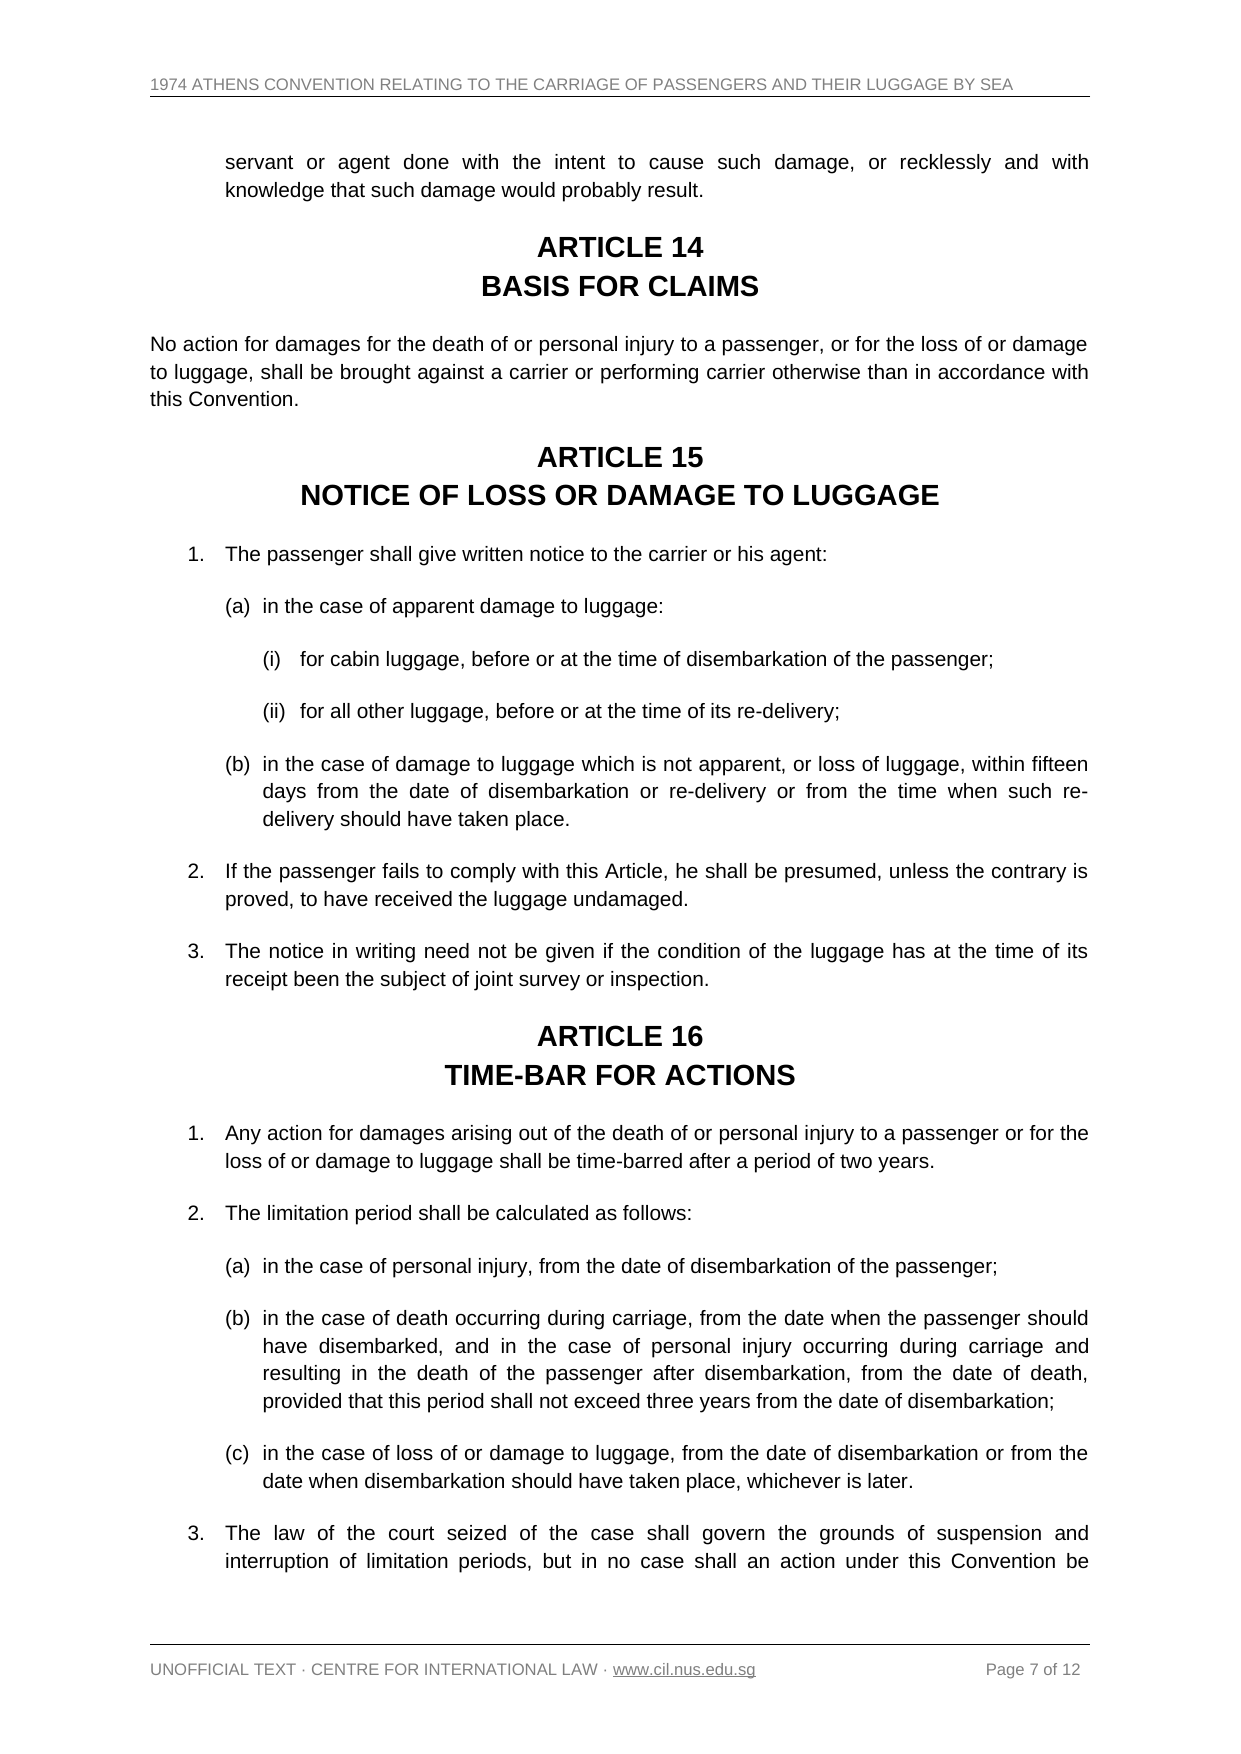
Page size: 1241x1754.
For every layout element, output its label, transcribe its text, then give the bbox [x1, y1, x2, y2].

list The notice in writing need not be given if the condition of the luggage has at the time of its receipt been the subject of joint survey or inspection. [187, 939, 1090, 991]
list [187, 150, 1090, 201]
subtitle ARTICLE 16 TIME-BAR FOR ACTIONS [150, 1019, 1090, 1091]
subtitle ARTICLE 15 NOTICE OF LOSS OR DAMAGE TO LUGGAGE [150, 439, 1090, 512]
list Any action for damages arising out of the death of or personal injury to a passenger or for the loss of or damage to luggage shall be time-barred after a period of two years. [187, 1121, 1090, 1173]
list in the case of personal injury, from the date of disembarkation of the passenger; [225, 1254, 1090, 1278]
list for all other luggage, before or at the time of its re-delivery; [262, 699, 1090, 723]
list The limitation period shall be calculated as follows: [187, 1201, 1090, 1225]
list in the case of damage to luggage which is not apparent, or loss of luggage, within fifteen days from the date of disembarkation or re-delivery or from the time when such re-delivery should have taken place. [225, 752, 1090, 831]
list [187, 1521, 1090, 1573]
list The passenger shall give written notice to the carrier or his agent: [187, 542, 1090, 566]
list in the case of apparent damage to luggage: [225, 594, 1090, 618]
list If the passenger fails to comply with this Article, he shall be presumed, unless the contrary is proved, to have received the luggage undamaged. [187, 859, 1090, 911]
list in the case of death occurring during carriage, from the date when the passenger should have disembarked, and in the case of personal injury occurring during carriage and resulting in the death of the passenger after disembarkation, from the date of death, provided that this period shall not exceed three years from the date of disembarkation; [225, 1306, 1090, 1413]
list in the case of loss of or damage to luggage, from the date of disembarkation or from the date when disembarkation should have taken place, whichever is later. [225, 1441, 1090, 1493]
subtitle ARTICLE 14 BASIS FOR CLAIMS [150, 230, 1090, 302]
list for cabin luggage, before or at the time of disembarkation of the passenger; [262, 647, 1090, 671]
text No action for damages for the death of or personal injury to a passenger, or for the loss of or damage to luggage, shall be brought against a carrier or performing carrier otherwise than in accordance with this Convention. [150, 332, 1090, 411]
